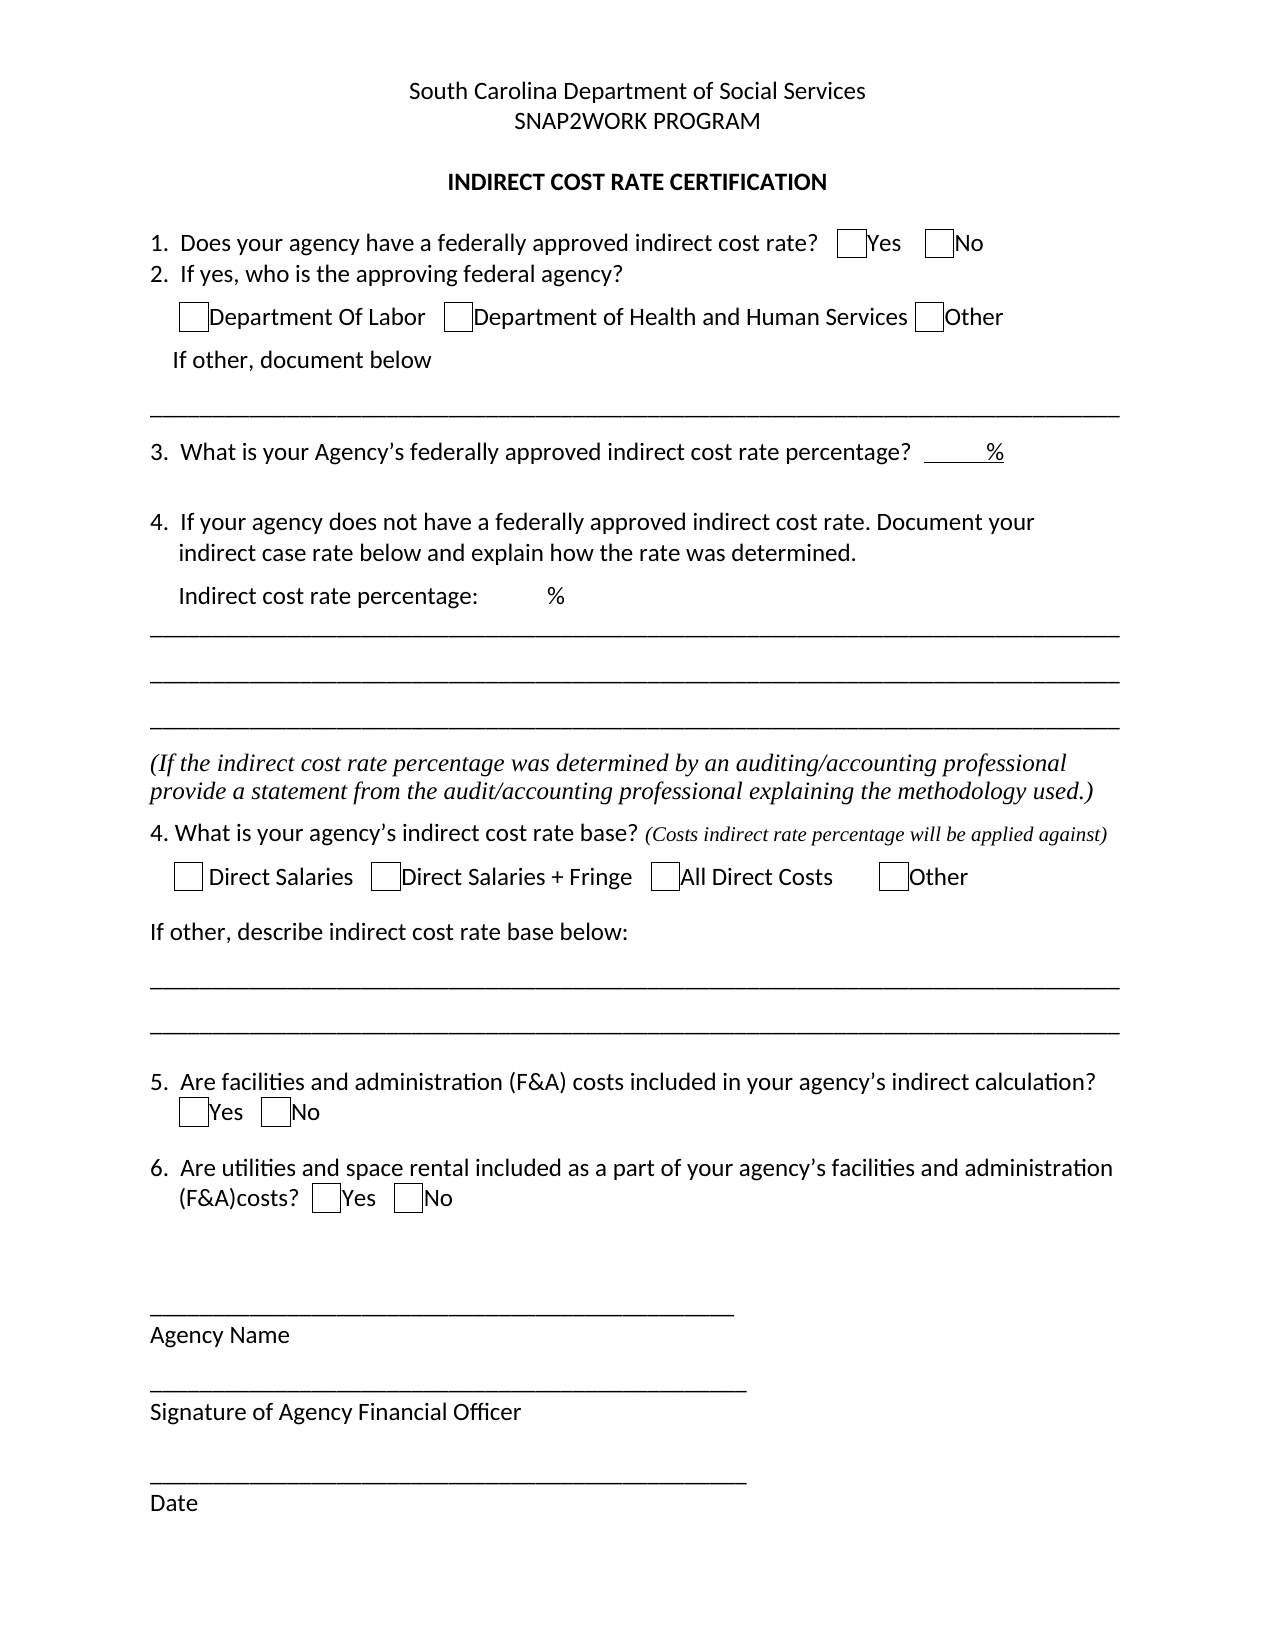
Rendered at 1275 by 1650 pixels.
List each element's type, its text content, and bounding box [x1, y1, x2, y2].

text Yes No [150, 1096, 1125, 1127]
text INDIRECT COST RATE CERTIFICATION [150, 167, 1125, 197]
text _______________________________________________ [150, 1289, 1125, 1320]
text Agency Name [150, 1320, 1125, 1350]
text (If the indirect cost rate percentage was determined by an auditing/accounting professional provide a statement from the audit/accounting professional explaining the methodology used.) [150, 748, 1125, 805]
text Department Of Labor Department of Health and Human Services Other [150, 301, 1125, 332]
text 6. Are utilities and space rental included as a part of your agency’s facilities and administration [150, 1152, 1125, 1182]
text Direct Salaries Direct Salaries + Fringe All Direct Costs Other [150, 861, 1125, 891]
text 4. What is your agency’s indirect cost rate base? (Costs indirect rate percentage will be applied against) [150, 818, 1125, 848]
text Signature of Agency Financial Officer [150, 1396, 1125, 1426]
text indirect case rate below and explain how the rate was determined. [150, 537, 1125, 567]
text If other, describe indirect cost rate base below: ____________________________________________________________________________________________________________________________________________________________ [150, 916, 1125, 1038]
text ________________________________________________ [150, 1365, 1125, 1396]
text ________________________________________________ [150, 1457, 1125, 1487]
text __________________________________________________________________________________________________________________________________________________________________________________________________________________________________________ [150, 610, 1125, 732]
text 5. Are facilities and administration (F&A) costs included in your agency’s indirect calculation? [150, 1066, 1125, 1096]
text (F&A)costs? Yes No [150, 1182, 1125, 1213]
text 2. If yes, who is the approving federal agency? [150, 258, 1125, 289]
text 1. Does your agency have a federally approved indirect cost rate? Yes No [150, 228, 1125, 258]
text 4. If your agency does not have a federally approved indirect cost rate. Document your [150, 506, 1125, 537]
text Indirect cost rate percentage: % [150, 580, 1125, 610]
text If other, document below ______________________________________________________________________________3. What is your Agency’s federally approved indirect cost rate percentage? % [150, 344, 1125, 466]
text Date [150, 1487, 1125, 1518]
